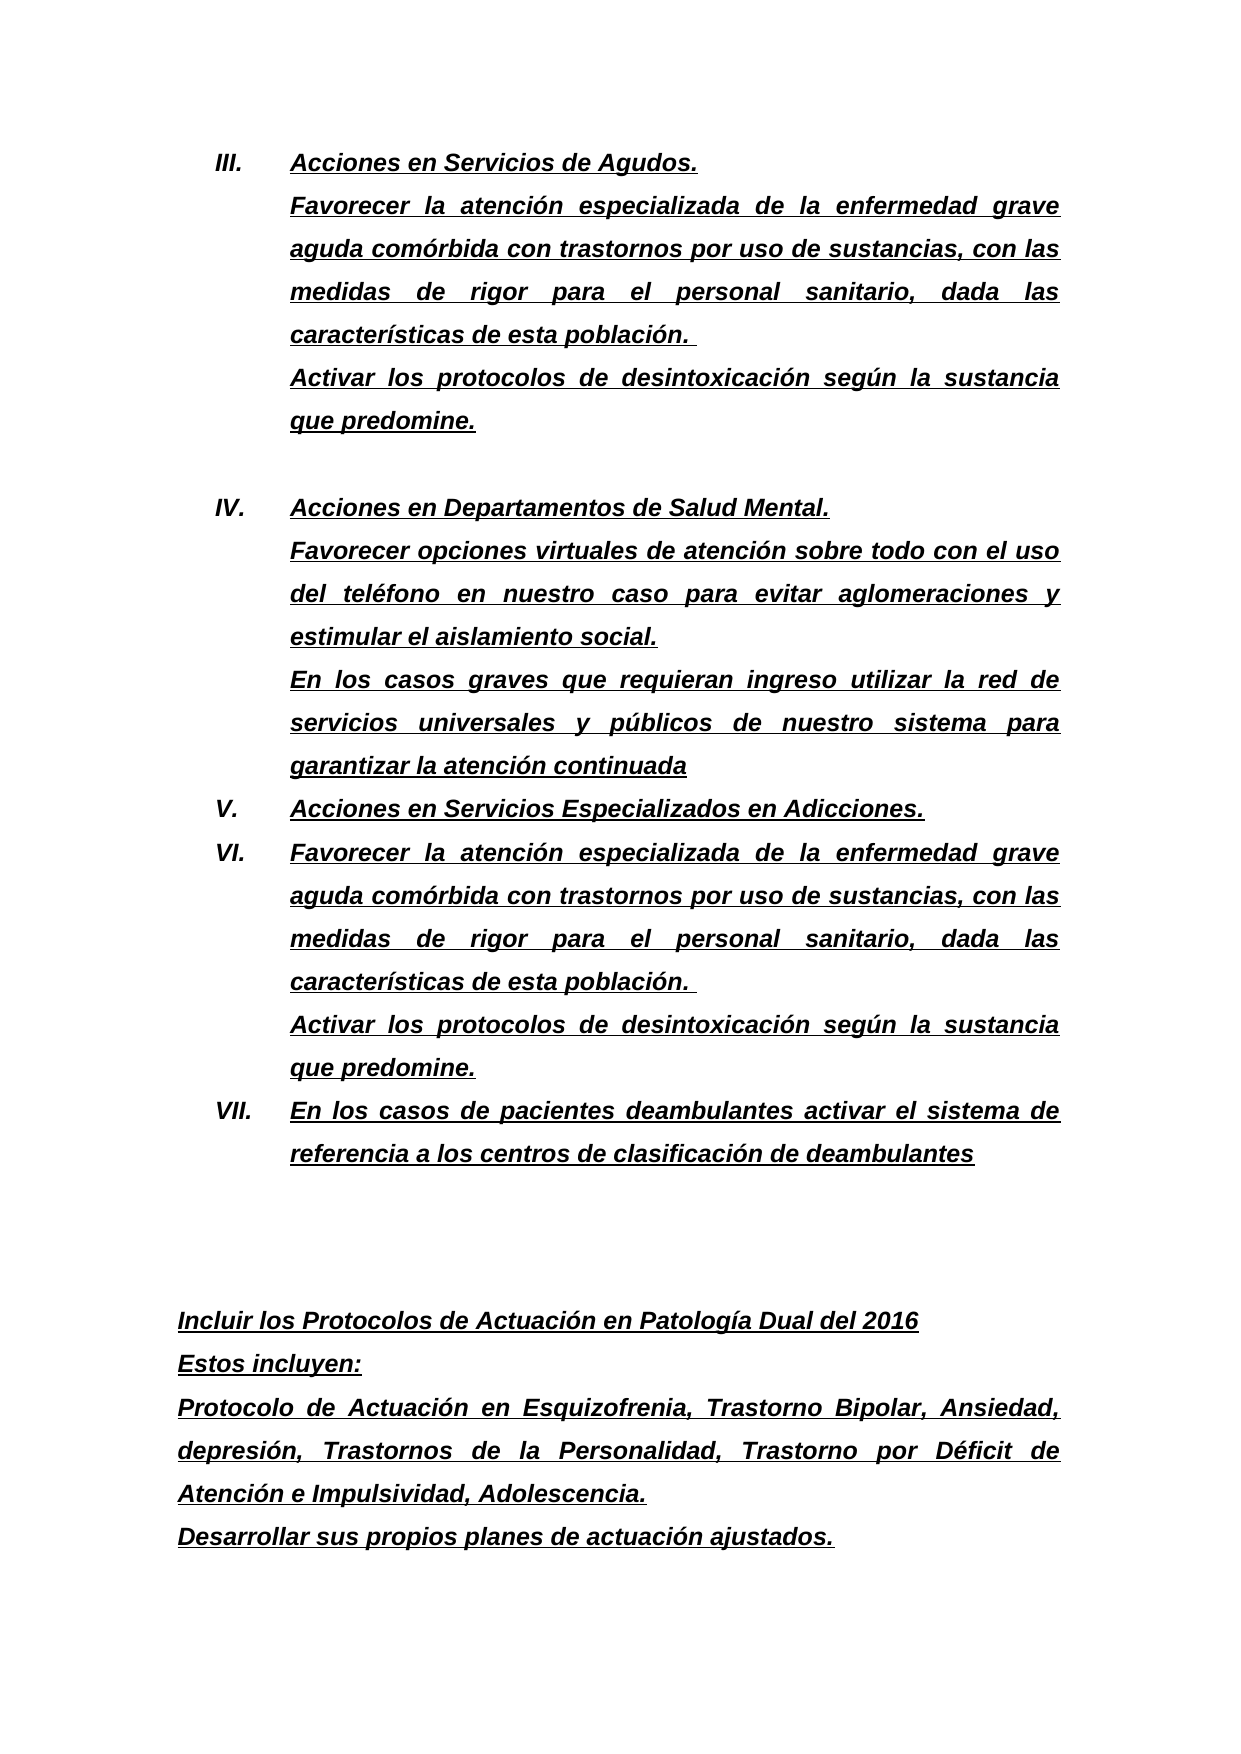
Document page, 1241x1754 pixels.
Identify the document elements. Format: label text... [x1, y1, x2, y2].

list Acciones en Servicios de Agudos. [215, 148, 1063, 176]
list Protocolo de Actuación en Esquizofrenia, Trastorno Bipolar, Ansiedad, depresión, Trastornos de , Trastorno por Déficit de Atención e Impulsividad, Adolescencia. [177, 1393, 1063, 1508]
list Acciones en Servicios Especializados en Adicciones. [215, 794, 1063, 823]
list Acciones en Departamentos de Salud Mental. [215, 493, 1063, 521]
list Favorecer la atención especializada de la enfermedad grave aguda comórbida con trastornos por uso de sustancias, con las medidas de rigor para el personal sanitario, dada las características de esta población. [215, 838, 1063, 996]
list En los casos de pacientes deambulantes activar el sistema de referencia a los centros de clasificación de deambulantes [215, 1096, 1063, 1168]
list Favorecer la atención especializada de la enfermedad grave aguda comórbida con trastornos por uso de sustancias, con las medidas de rigor para el personal sanitario, dada las características de esta población. [290, 191, 1063, 349]
list Desarrollar sus propios planes de actuación ajustados. [177, 1522, 1063, 1551]
list En los casos graves que requieran ingreso utilizar la red de servicios universales y públicos de nuestro sistema para garantizar la atención continuada [290, 665, 1063, 780]
list Favorecer opciones virtuales de atención sobre todo con el uso del teléfono en nuestro caso para evitar aglomeraciones y estimular el aislamiento social. [290, 536, 1063, 651]
list Activar los protocolos de desintoxicación según la sustancia que predomine. [290, 363, 1063, 435]
list Activar los protocolos de desintoxicación según la sustancia que predomine. [290, 1010, 1063, 1082]
list Incluir los Protocolos de Actuación en Patología Dual del 2016 [177, 1306, 1063, 1335]
list Estos incluyen: [177, 1349, 1063, 1378]
